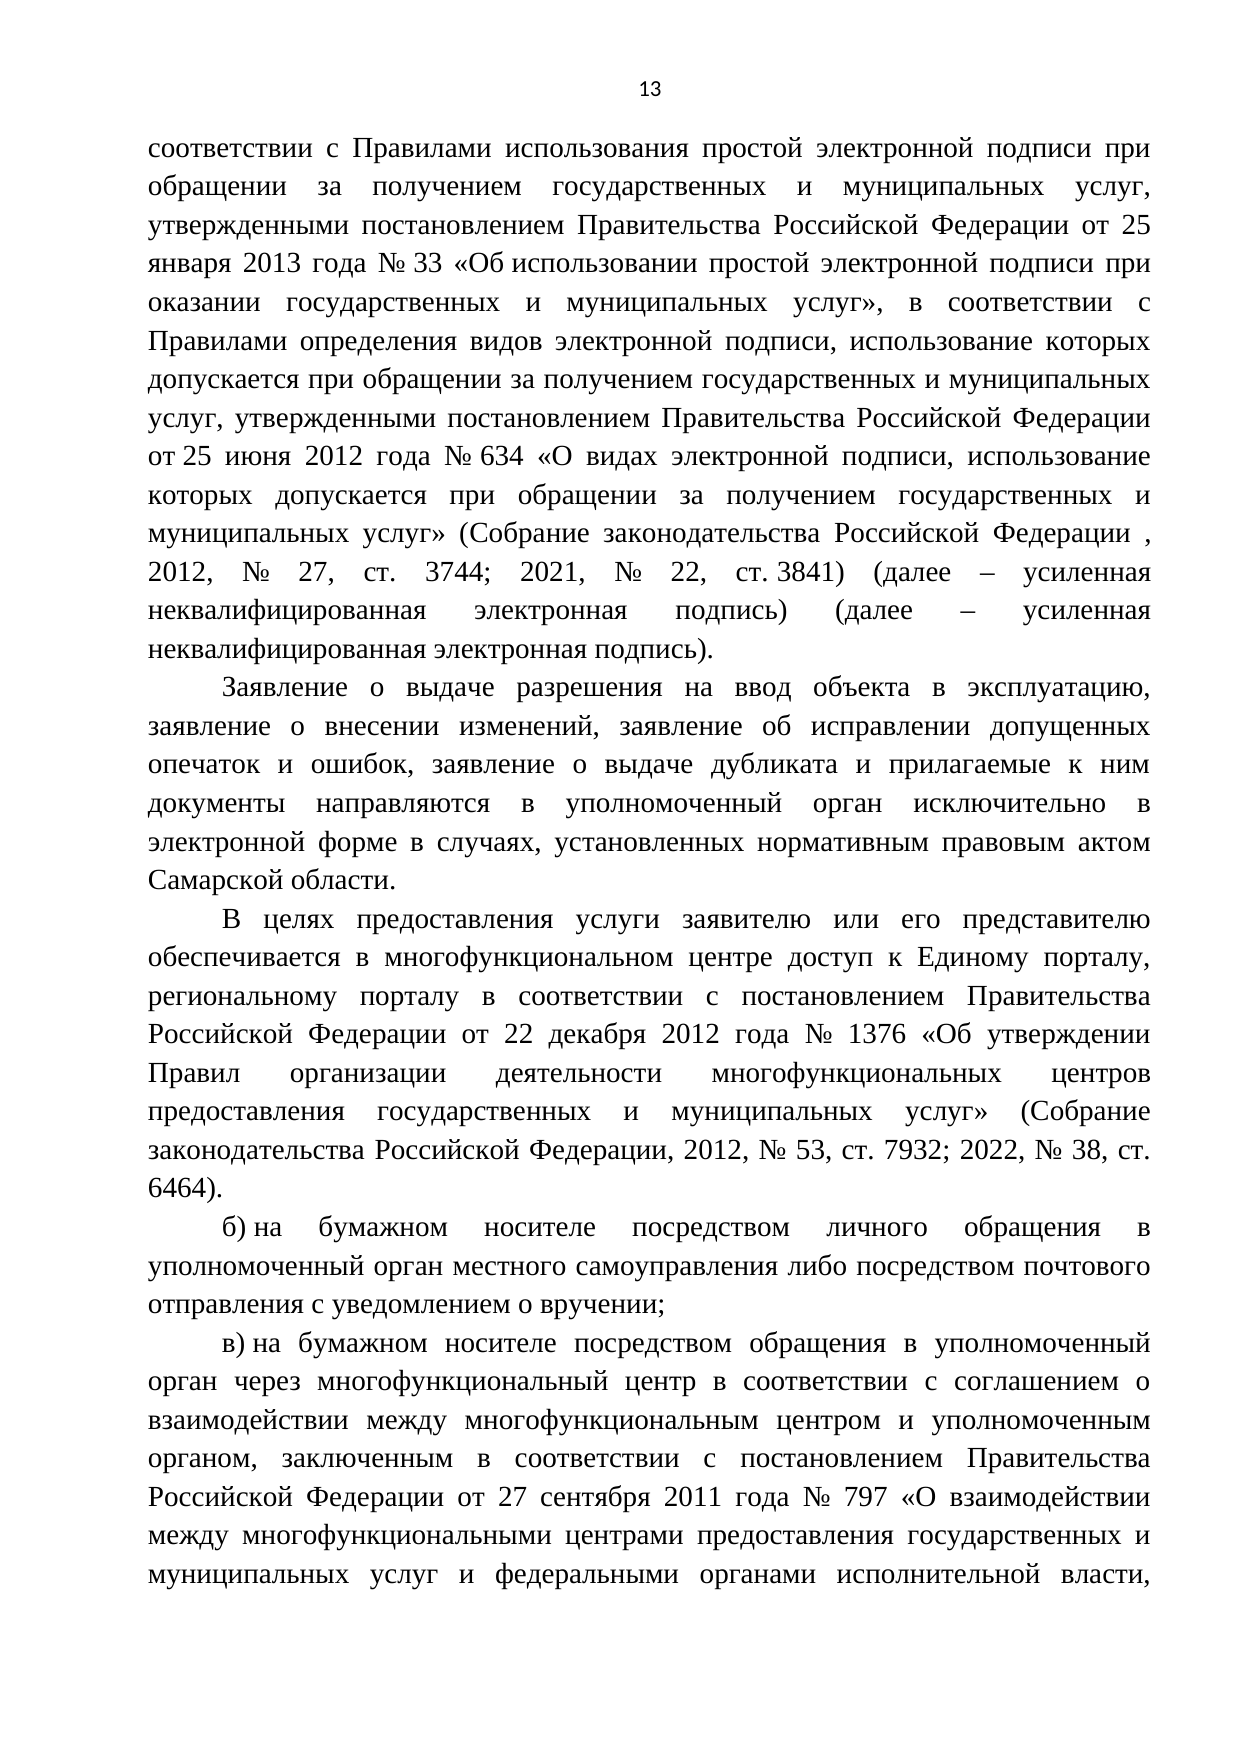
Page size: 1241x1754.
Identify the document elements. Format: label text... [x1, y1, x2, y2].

text б) на бумажном носителе посредством личного обращения в уполномоченный орган местного самоуправления либо посредством почтового отправления с уведомлением о вручении; [148, 1209, 1152, 1320]
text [148, 130, 1152, 664]
text В целях предоставления услуги заявителю или его представителю обеспечивается в многофункциональном центре доступ к Единому порталу, региональному порталу в соответствии с постановлением Правительства Российской Федерации от 22 декабря 2012 года № 1376 «Об утверждении Правил организации деятельности многофункциональных центров предоставления государственных и муниципальных услуг» (Собрание законодательства Российской Федерации, 2012, № 53, ст. 7932; 2022, № 38, ст. 6464). [148, 901, 1152, 1204]
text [148, 1325, 1152, 1589]
text Заявление о выдаче разрешения на ввод объекта в эксплуатацию, заявление о внесении изменений, заявление об исправлении допущенных опечаток и ошибок, заявление о выдаче дубликата и прилагаемые к ним документы направляются в уполномоченный орган исключительно в электронной форме в случаях, установленных нормативным правовым актом Самарской области. [148, 669, 1152, 896]
